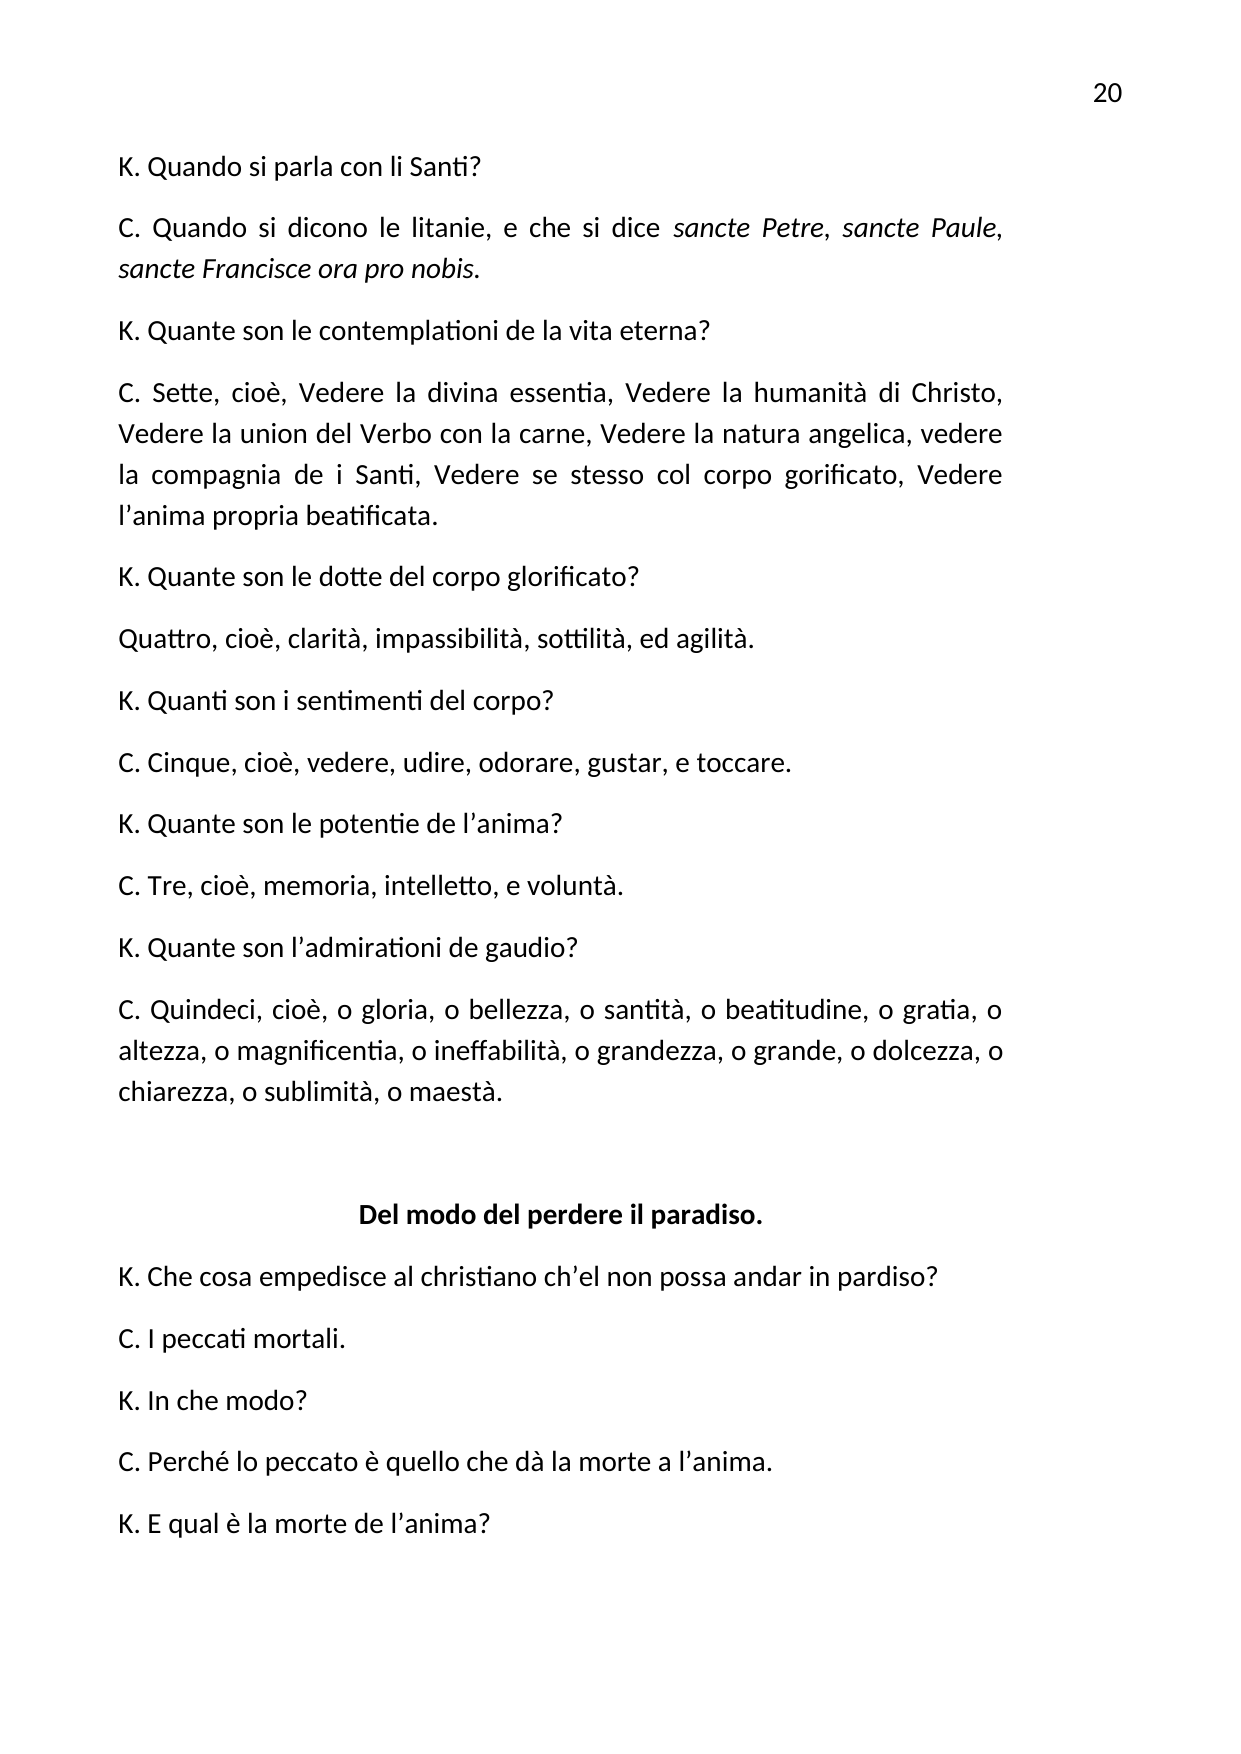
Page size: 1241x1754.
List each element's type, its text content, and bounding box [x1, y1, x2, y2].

text K. Che cosa empedisce al christiano ch’el non possa andar in pardiso? [118, 1258, 1004, 1294]
text Del modo del perdere il paradiso. [118, 1196, 1004, 1232]
text K. Quante son le contemplationi de la vita eterna? [118, 312, 1004, 348]
text C. Perché lo peccato è quello che dà la morte a l’anima. [118, 1443, 1004, 1479]
text K. Quanti son i sentimenti del corpo? [118, 682, 1004, 718]
text K. Quante son le dotte del corpo glorificato? [118, 558, 1004, 594]
text K. Quante son le potentie de l’anima? [118, 806, 1004, 841]
text C. Cinque, cioè, vedere, udire, odorare, gustar, e toccare. [118, 744, 1004, 779]
text C. Sette, cioè, Vedere la divina essentia, Vedere la humanità di Christo, Vedere la union del Verbo con la carne, Vedere la natura angelica, vedere la compagnia de i Santi, Vedere se stesso col corpo gorificato, Vedere l’anima propria beatificata. [118, 374, 1004, 532]
text C. I peccati mortali. [118, 1320, 1004, 1355]
text C. Quindeci, cioè, o gloria, o bellezza, o santità, o beatitudine, o gratia, o altezza, o magnificentia, o ineffabilità, o grandezza, o grande, o dolcezza, o chiarezza, o sublimità, o maestà. [118, 991, 1004, 1108]
text Quattro, cioè, clarità, impassibilità, sottilità, ed agilità. [118, 620, 1004, 656]
text K. Quante son l’admirationi de gaudio? [118, 929, 1004, 965]
text K. Quando si parla con li Santi? [118, 148, 1004, 183]
text K. In che modo? [118, 1382, 1004, 1417]
text C. Tre, cioè, memoria, intelletto, e voluntà. [118, 867, 1004, 903]
text C. Quando si dicono le litanie, e che si dice sancte Petre, sancte Paule, sancte Francisce ora pro nobis. [118, 209, 1004, 286]
text K. E qual è la morte de l’anima? [118, 1505, 1004, 1541]
